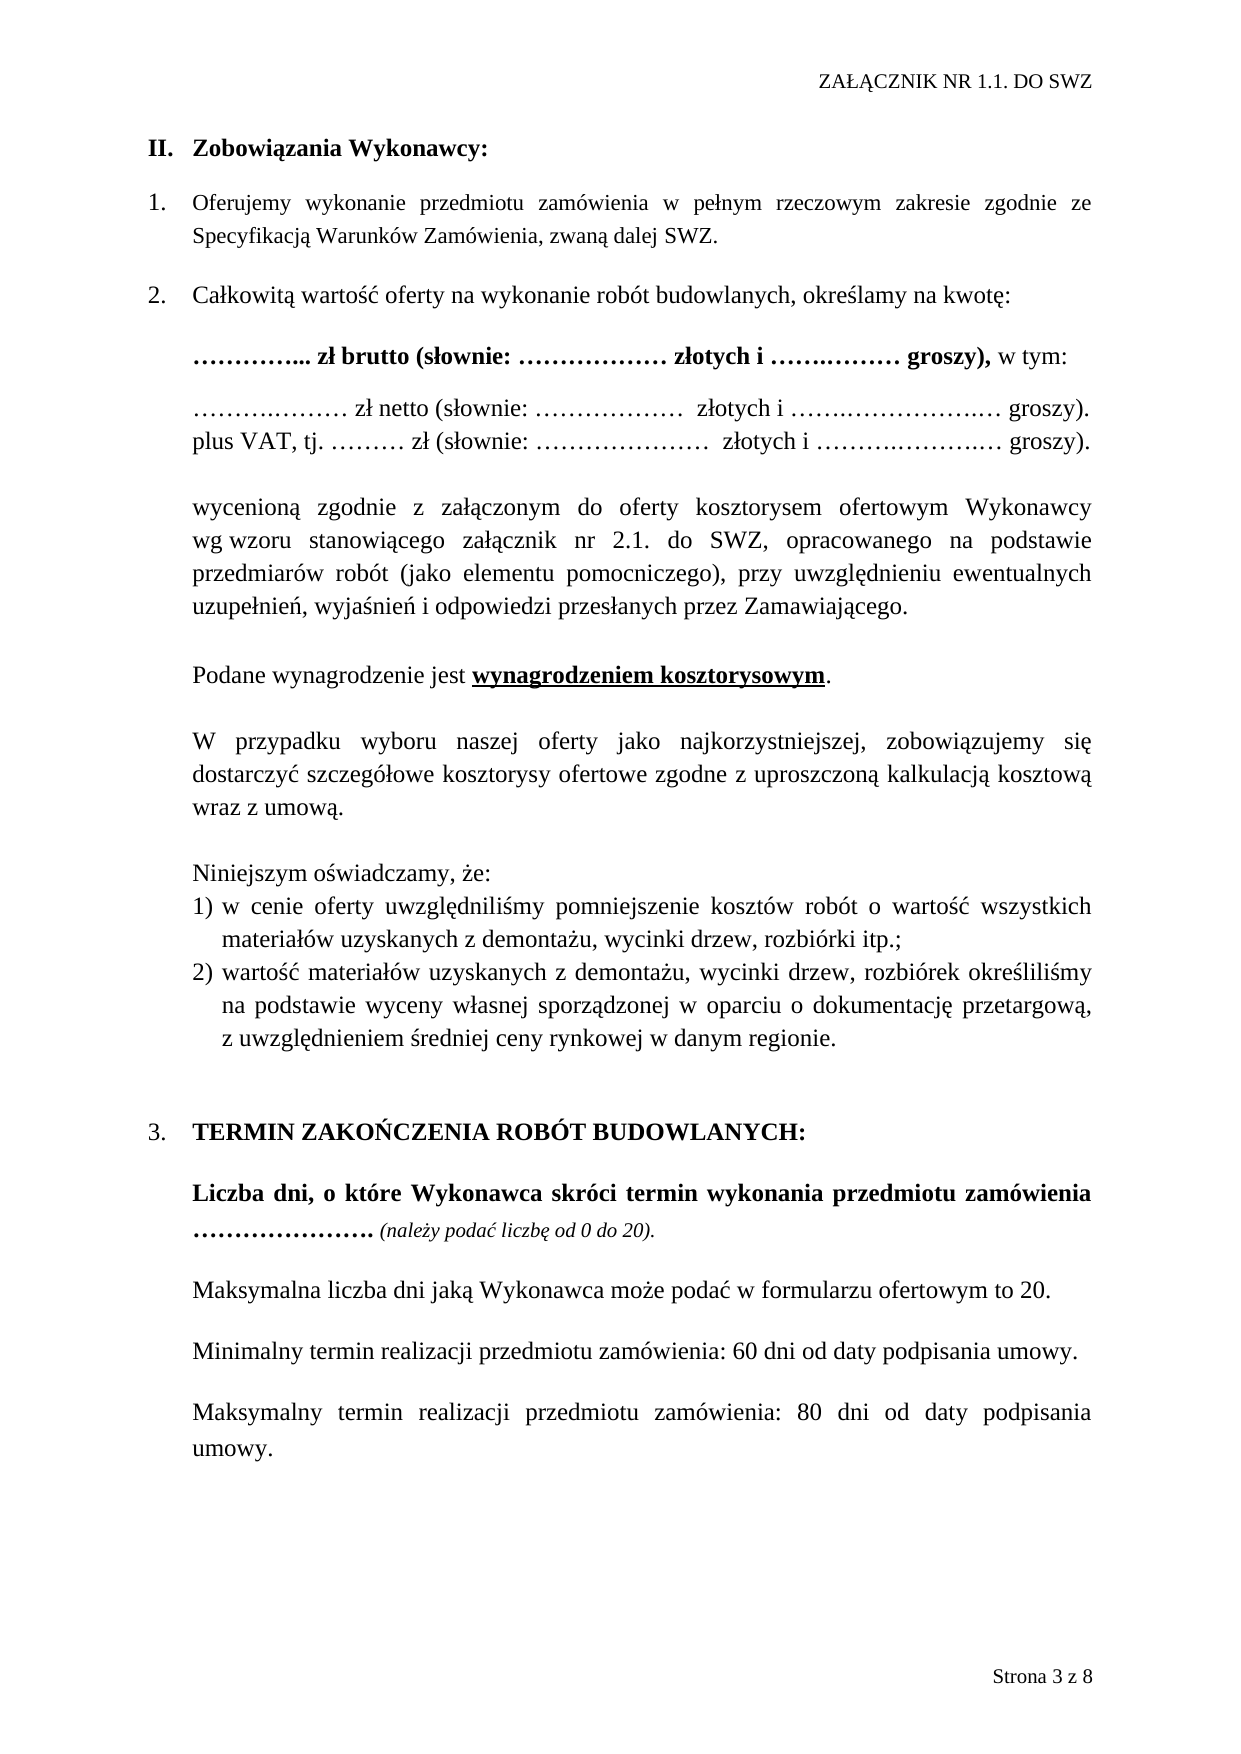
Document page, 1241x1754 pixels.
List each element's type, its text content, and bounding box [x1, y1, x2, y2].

text …………... zł brutto (słownie: ……………… złotych i …….……… groszy), w tym: [192, 341, 1092, 369]
text ……….……… zł netto (słownie: ……………… złotych i …….…………….… groszy). [192, 393, 1092, 422]
list Zobowiązania Wykonawcy: [148, 133, 1092, 162]
text Podane wynagrodzenie jest wynagrodzeniem kosztorysowym. [192, 660, 1092, 689]
text Minimalny termin realizacji przedmiotu zamówienia: 60 dni od daty podpisania umowy. [192, 1336, 1092, 1365]
text Maksymalny termin realizacji przedmiotu zamówienia: 80 dni od daty podpisania umowy. [192, 1397, 1092, 1462]
text Maksymalna liczba dni jaką Wykonawca może podać w formularzu ofertowym to 20. [192, 1275, 1092, 1304]
list wartość materiałów uzyskanych z demontażu, wycinki drzew, rozbiórek określiliśmy na podstawie wyceny własnej sporządzonej w oparciu o dokumentację przetargową, z uwzględnieniem średniej ceny rynkowej w danym regionie. [192, 957, 1092, 1052]
text Liczba dni, o które Wykonawca skróci termin wykonania przedmiotu zamówienia …………………. (należy podać liczbę od 0 do 20). [192, 1178, 1092, 1243]
text wycenioną zgodnie z załączonym do oferty kosztorysem ofertowym Wykonawcy wg wzoru stanowiącego załącznik nr 2.1. do SWZ, opracowanego na podstawie przedmiarów robót (jako elementu pomocniczego), przy uwzględnieniu ewentualnych uzupełnień, wyjaśnień i odpowiedzi przesłanych przez Zamawiającego. [192, 492, 1092, 620]
list Całkowitą wartość oferty na wykonanie robót budowlanych, określamy na kwotę: [148, 280, 1092, 309]
text plus VAT, tj. ……… zł (słownie: ………………… złotych i ……….……….… groszy). [192, 426, 1092, 455]
text Niniejszym oświadczamy, że: [192, 858, 1092, 887]
list TERMIN ZAKOŃCZENIA ROBÓT BUDOWLANYCH: [148, 1117, 1092, 1146]
list w cenie oferty uwzględniliśmy pomniejszenie kosztów robót o wartość wszystkich materiałów uzyskanych z demontażu, wycinki drzew, rozbiórki itp.; [192, 891, 1092, 953]
text W przypadku wyboru naszej oferty jako najkorzystniejszej, zobowiązujemy się dostarczyć szczegółowe kosztorysy ofertowe zgodne z uproszczoną kalkulacją kosztową wraz z umową. [192, 726, 1092, 821]
list Oferujemy wykonanie przedmiotu zamówienia w pełnym rzeczowym zakresie zgodnie ze Specyfikacją Warunków Zamówienia, zwaną dalej SWZ. [148, 187, 1092, 248]
